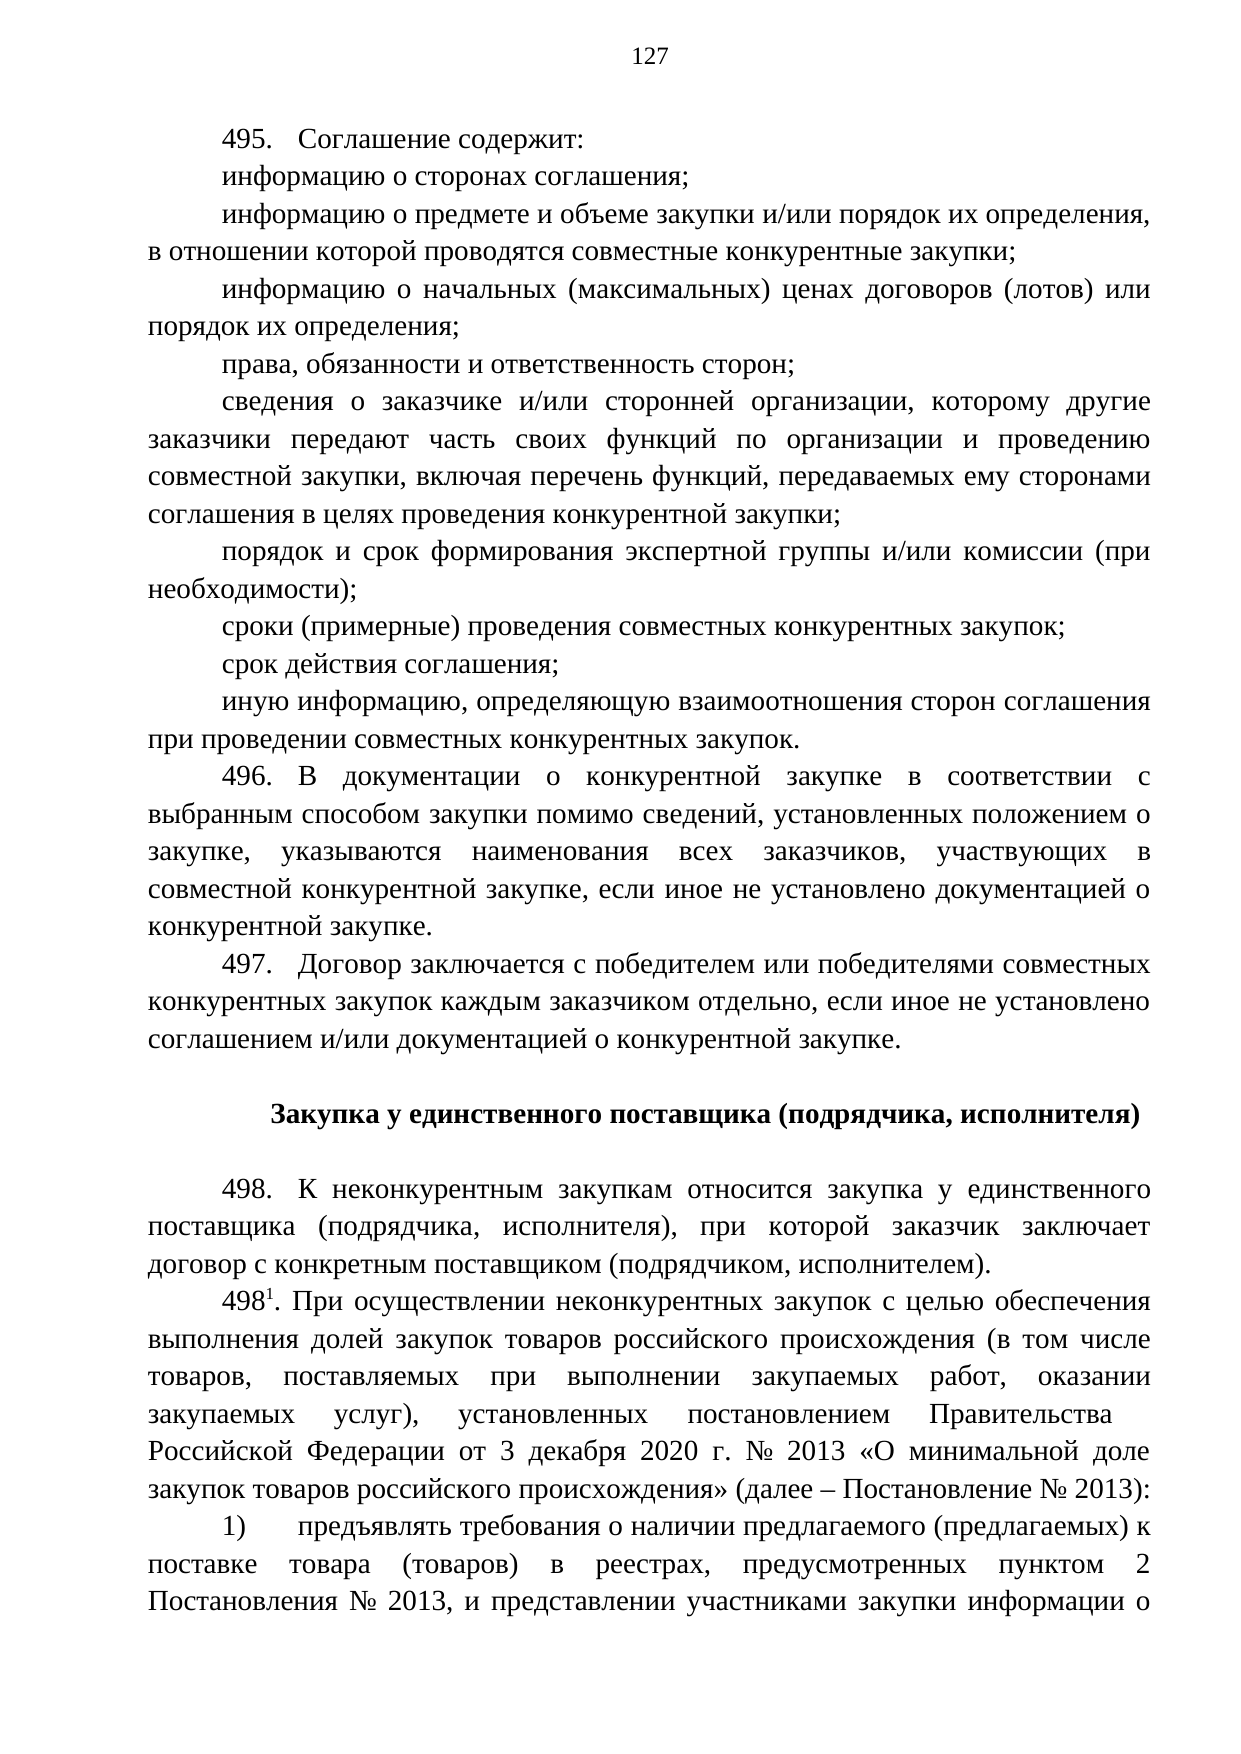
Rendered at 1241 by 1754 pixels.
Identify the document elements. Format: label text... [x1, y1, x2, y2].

text срок действия соглашения; [148, 643, 1152, 681]
list В документации о конкурентной закупке в соответствии с выбранным способом закупки помимо сведений, установленных положением о закупке, указываются наименования всех заказчиков, участвующих в совместной конкурентной закупке, если иное не установлено документацией о конкурентной закупке. [148, 756, 1152, 943]
text информацию о сторонах соглашения; [148, 156, 1152, 193]
text 4981. При осуществлении неконкурентных закупок с целью обеспечения выполнения долей закупок товаров российского происхождения (в том числе товаров, поставляемых при выполнении закупаемых работ, оказании закупаемых услуг), установленных постановлением Правительства Российской Федерации от 3 декабря 2020 г. № 2013 «О минимальной доле закупок товаров российского происхождения» (далее – Постановление № 2013): [148, 1281, 1152, 1506]
text сроки (примерные) проведения совместных конкурентных закупок; [148, 606, 1152, 643]
text права, обязанности и ответственность сторон; [148, 343, 1152, 381]
list К неконкурентным закупкам относится закупка у единственного поставщика (подрядчика, исполнителя), при которой заказчик заключает договор с конкретным поставщиком (подрядчиком, исполнителем). [148, 1168, 1152, 1281]
text иную информацию, определяющую взаимоотношения сторон соглашения при проведении совместных конкурентных закупок. [148, 681, 1152, 756]
list Соглашение содержит: [148, 118, 1152, 156]
text сведения о заказчике и/или сторонней организации, которому другие заказчики передают часть своих функций по организации и проведению совместной закупки, включая перечень функций, передаваемых ему сторонами соглашения в целях проведения конкурентной закупки; [148, 381, 1152, 531]
text информацию о предмете и объеме закупки и/или порядок их определения, в отношении которой проводятся совместные конкурентные закупки; [148, 193, 1152, 268]
text Закупка у единственного поставщика (подрядчика, исполнителя) [259, 1093, 1152, 1131]
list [148, 1506, 1152, 1618]
text порядок и срок формирования экспертной группы и/или комиссии (при необходимости); [148, 531, 1152, 606]
list Договор заключается с победителем или победителями совместных конкурентных закупок каждым заказчиком отдельно, если иное не установлено соглашением и/или документацией о конкурентной закупке. [148, 943, 1152, 1056]
text информацию о начальных (максимальных) ценах договоров (лотов) или порядок их определения; [148, 268, 1152, 343]
